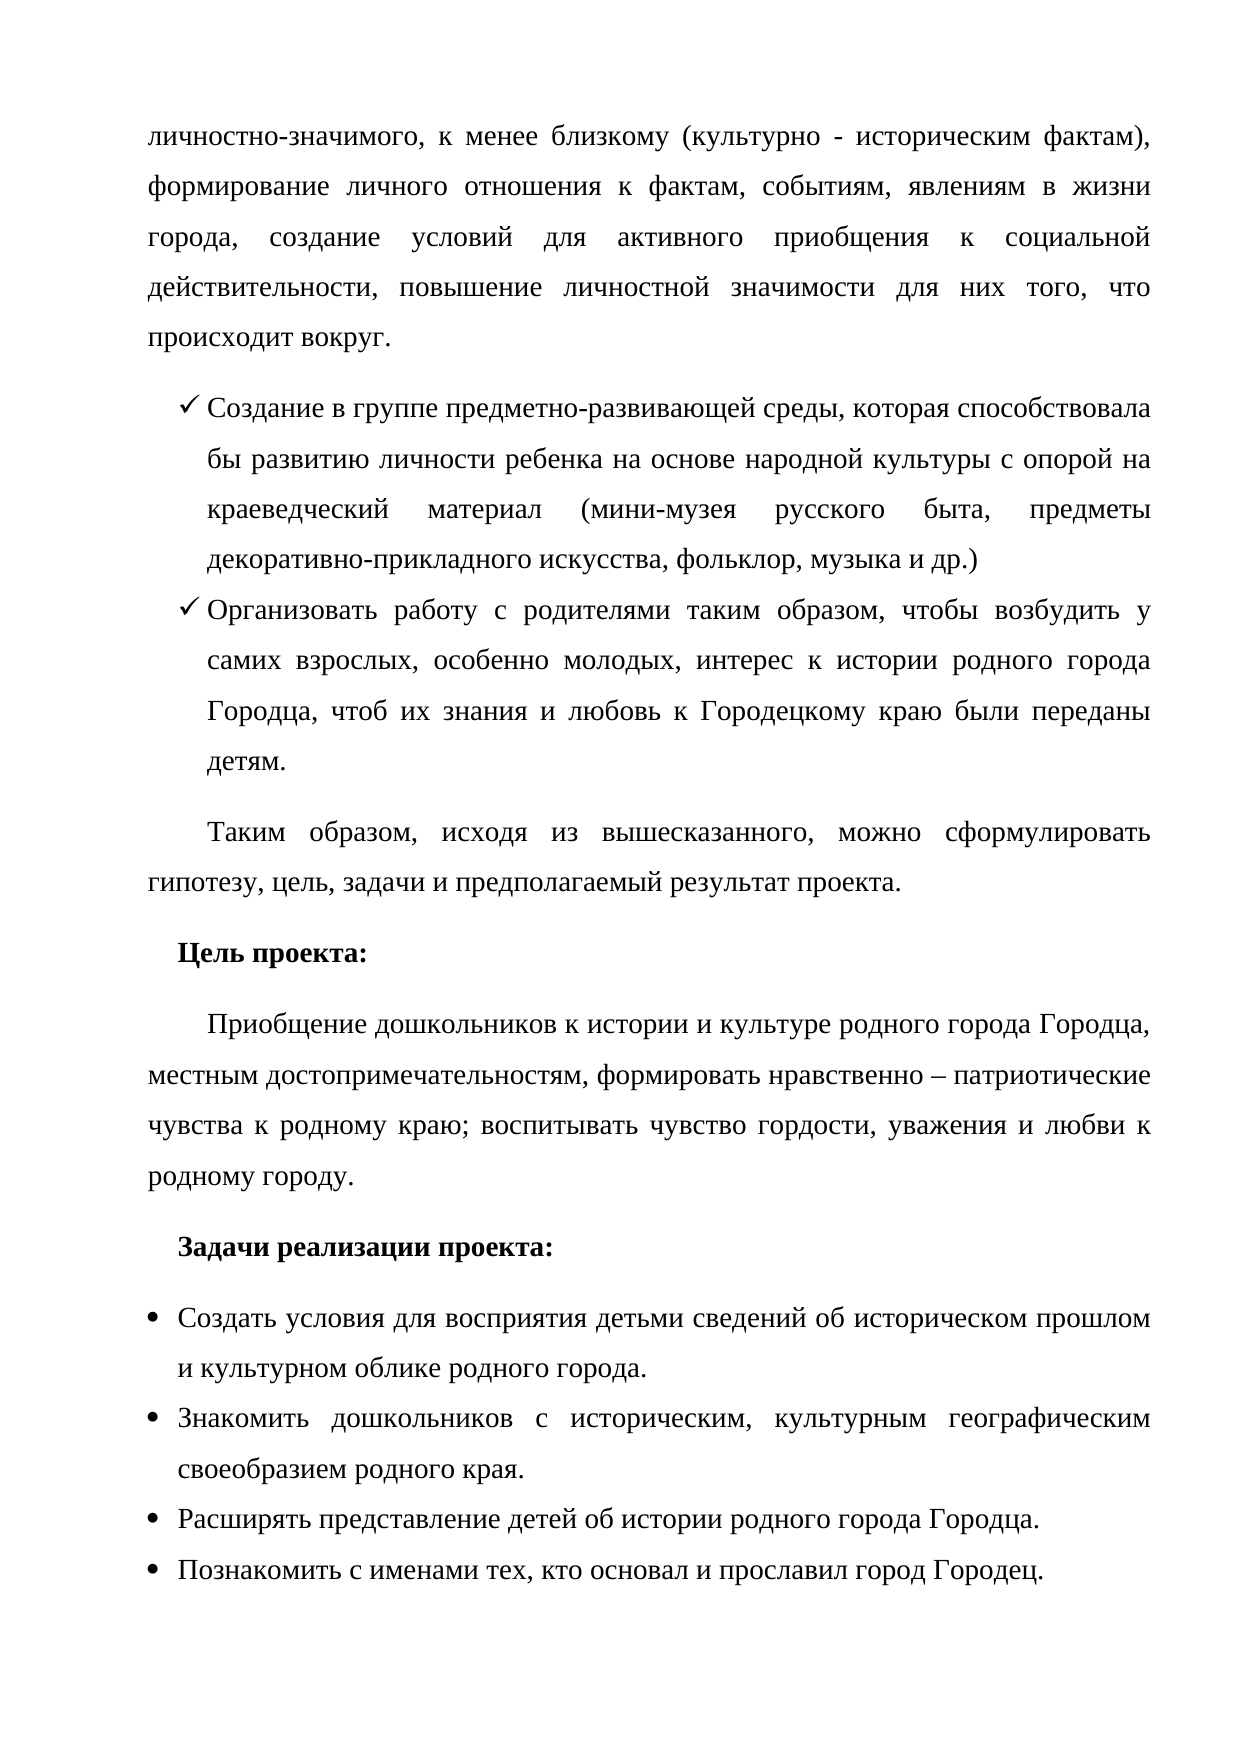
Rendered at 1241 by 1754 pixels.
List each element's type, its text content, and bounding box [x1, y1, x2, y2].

list Расширять представление детей об истории родного города Городца. [148, 1501, 1152, 1535]
list Организовать работу с родителями таким образом, чтобы возбудить у самих взрослых, особенно молодых, интерес к истории родного города Городца, чтоб их знания и любовь к Городецкому краю были переданы детям. [177, 592, 1152, 776]
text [148, 118, 1152, 353]
list Познакомить с именами тех, кто основал и прославил город Городец. [148, 1552, 1152, 1585]
text Задачи реализации проекта: [177, 1229, 1152, 1262]
list Знакомить дошкольников с историческим, культурным географическим своеобразием родного края. [148, 1401, 1152, 1484]
list Создать условия для восприятия детьми сведений об историческом прошлом и культурном облике родного города. [148, 1300, 1152, 1384]
list Создание в группе предметно-развивающей среды, которая способствовала бы развитию личности ребенка на основе народной культуры с опорой на краеведческий материал (мини-музея русского быта, предметы декоративно-прикладного искусства, фольклор, музыка и др.) [177, 391, 1152, 575]
text Таким образом, исходя из вышесказанного, можно сформулировать гипотезу, цель, задачи и предполагаемый результат проекта. [148, 814, 1152, 898]
text Цель проекта: [177, 936, 1152, 969]
text Приобщение дошкольников к истории и культуре родного города Городца, местным достопримечательностям, формировать нравственно – патриотические чувства к родному краю; воспитывать чувство гордости, уважения и любви к родному городу. [148, 1007, 1152, 1191]
